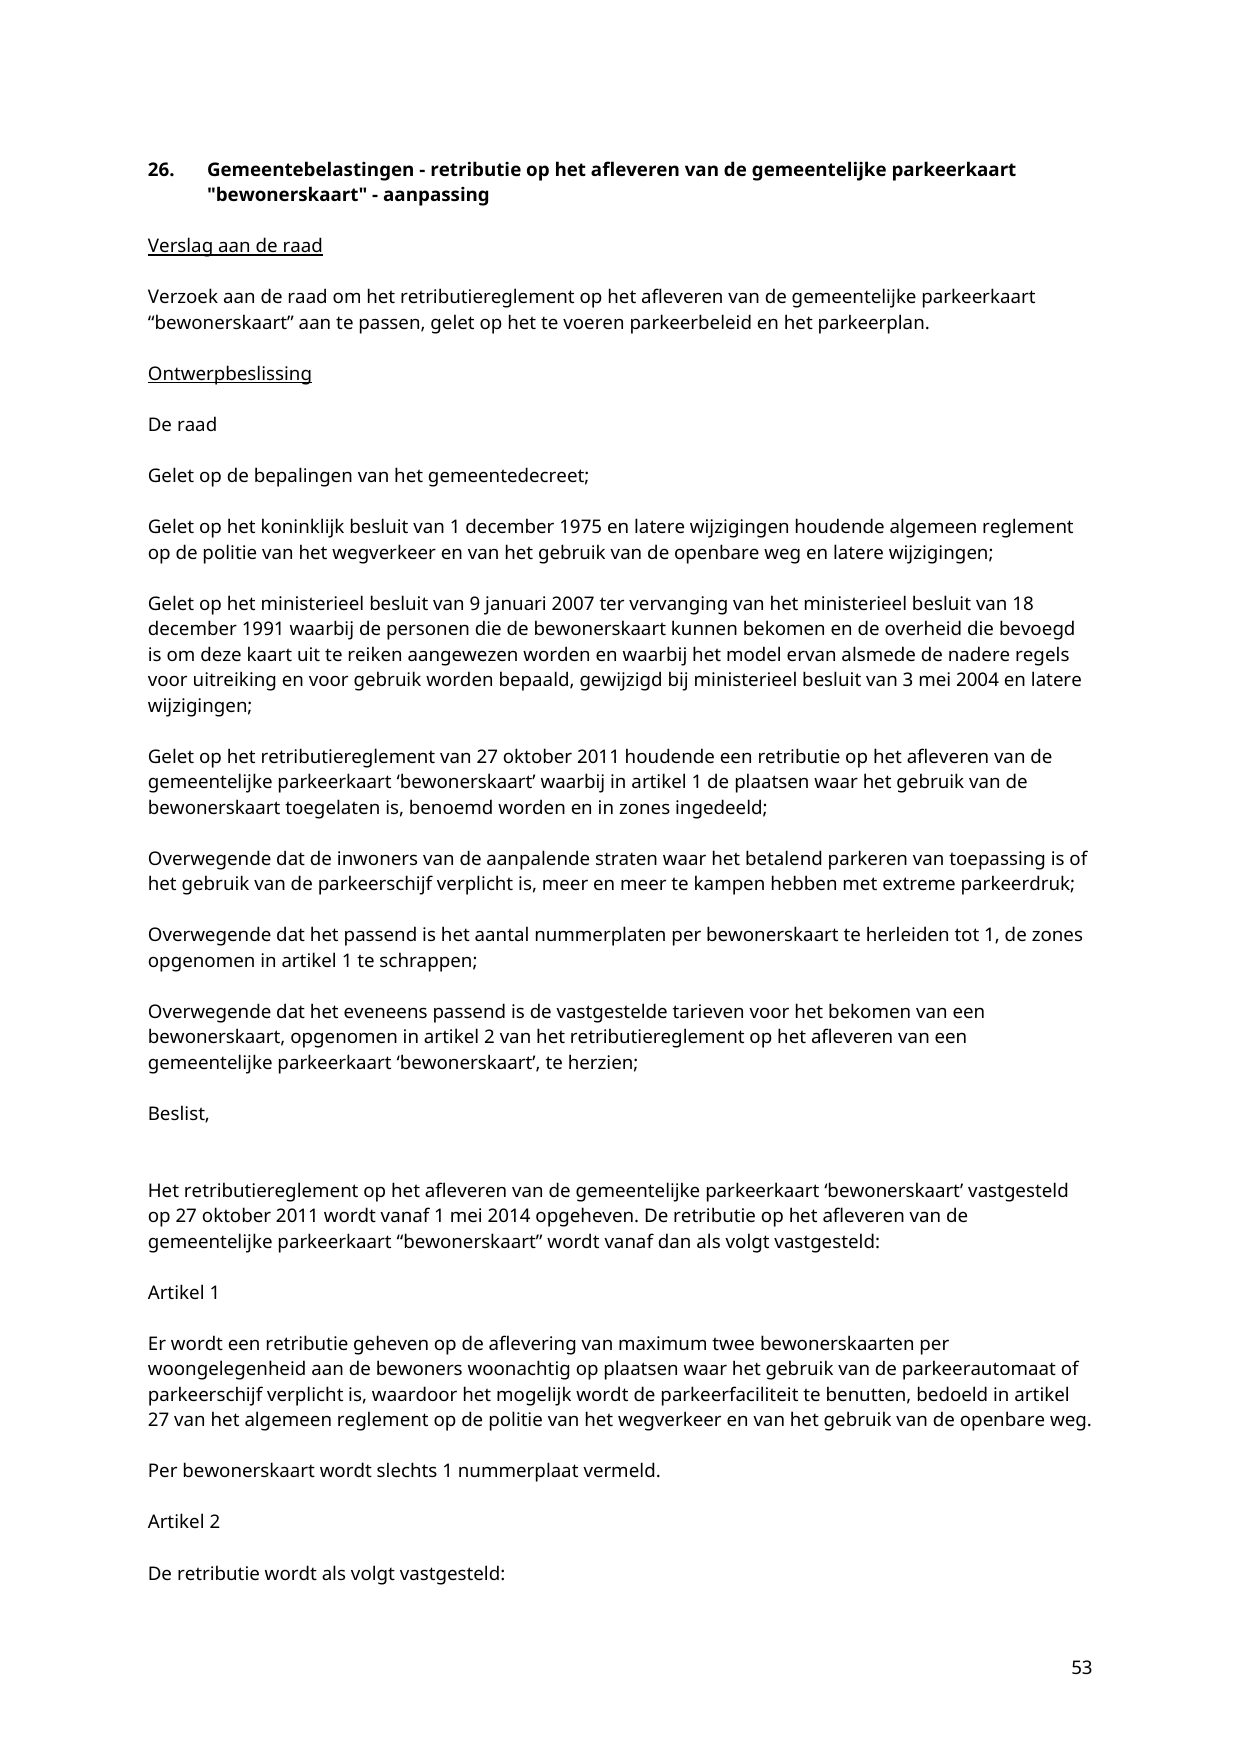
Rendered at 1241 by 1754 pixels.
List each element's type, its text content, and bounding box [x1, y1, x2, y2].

text Overwegende dat het passend is het aantal nummerplaten per bewonerskaart te herleiden tot 1, de zones opgenomen in artikel 1 te schrappen; [148, 922, 1092, 973]
text Het retributiereglement op het afleveren van de gemeentelijke parkeerkaart ‘bewonerskaart’ vastgesteld op 27 oktober 2011 wordt vanaf 1 mei 2014 opgeheven. De retributie op het afleveren van de gemeentelijke parkeerkaart “bewonerskaart” wordt vanaf dan als volgt vastgesteld: [148, 1177, 1092, 1253]
text Verslag aan de raad [148, 233, 1092, 258]
text 26. Gemeentebelastingen - retributie op het afleveren van de gemeentelijke parkeerkaart "bewonerskaart" - aanpassing [148, 156, 1092, 207]
text Per bewonerskaart wordt slechts 1 nummerplaat vermeld. [148, 1458, 1092, 1483]
text Gelet op het retributiereglement van 27 oktober 2011 houdende een retributie op het afleveren van de gemeentelijke parkeerkaart ‘bewonerskaart’ waarbij in artikel 1 de plaatsen waar het gebruik van de bewonerskaart toegelaten is, benoemd worden en in zones ingedeeld; [148, 743, 1092, 820]
text Gelet op het ministerieel besluit van 9 januari 2007 ter vervanging van het ministerieel besluit van 18 december 1991 waarbij de personen die de bewonerskaart kunnen bekomen en de overheid die bevoegd is om deze kaart uit te reiken aangewezen worden en waarbij het model ervan alsmede de nadere regels voor uitreiking en voor gebruik worden bepaald, gewijzigd bij ministerieel besluit van 3 mei 2004 en latere wijzigingen; [148, 590, 1092, 718]
text De retributie wordt als volgt vastgesteld: [148, 1560, 1092, 1585]
text Artikel 1 [148, 1279, 1092, 1304]
text Ontwerpbeslissing [148, 360, 1092, 386]
text Beslist, [148, 1100, 1092, 1126]
text De raad [148, 411, 1092, 437]
text Gelet op de bepalingen van het gemeentedecreet; [148, 462, 1092, 488]
text Artikel 2 [148, 1509, 1092, 1534]
text Verzoek aan de raad om het retributiereglement op het afleveren van de gemeentelijke parkeerkaart “bewonerskaart” aan te passen, gelet op het te voeren parkeerbeleid en het parkeerplan. [148, 284, 1092, 335]
text Overwegende dat het eveneens passend is de vastgestelde tarieven voor het bekomen van een bewonerskaart, opgenomen in artikel 2 van het retributiereglement op het afleveren van een gemeentelijke parkeerkaart ‘bewonerskaart’, te herzien; [148, 998, 1092, 1075]
text Gelet op het koninklijk besluit van 1 december 1975 en latere wijzigingen houdende algemeen reglement op de politie van het wegverkeer en van het gebruik van de openbare weg en latere wijzigingen; [148, 513, 1092, 564]
text Er wordt een retributie geheven op de aflevering van maximum twee bewonerskaarten per woongelegenheid aan de bewoners woonachtig op plaatsen waar het gebruik van de parkeerautomaat of parkeerschijf verplicht is, waardoor het mogelijk wordt de parkeerfaciliteit te benutten, bedoeld in artikel 27 van het algemeen reglement op de politie van het wegverkeer en van het gebruik van de openbare weg. [148, 1330, 1092, 1432]
text Overwegende dat de inwoners van de aanpalende straten waar het betalend parkeren van toepassing is of het gebruik van de parkeerschijf verplicht is, meer en meer te kampen hebben met extreme parkeerdruk; [148, 845, 1092, 896]
